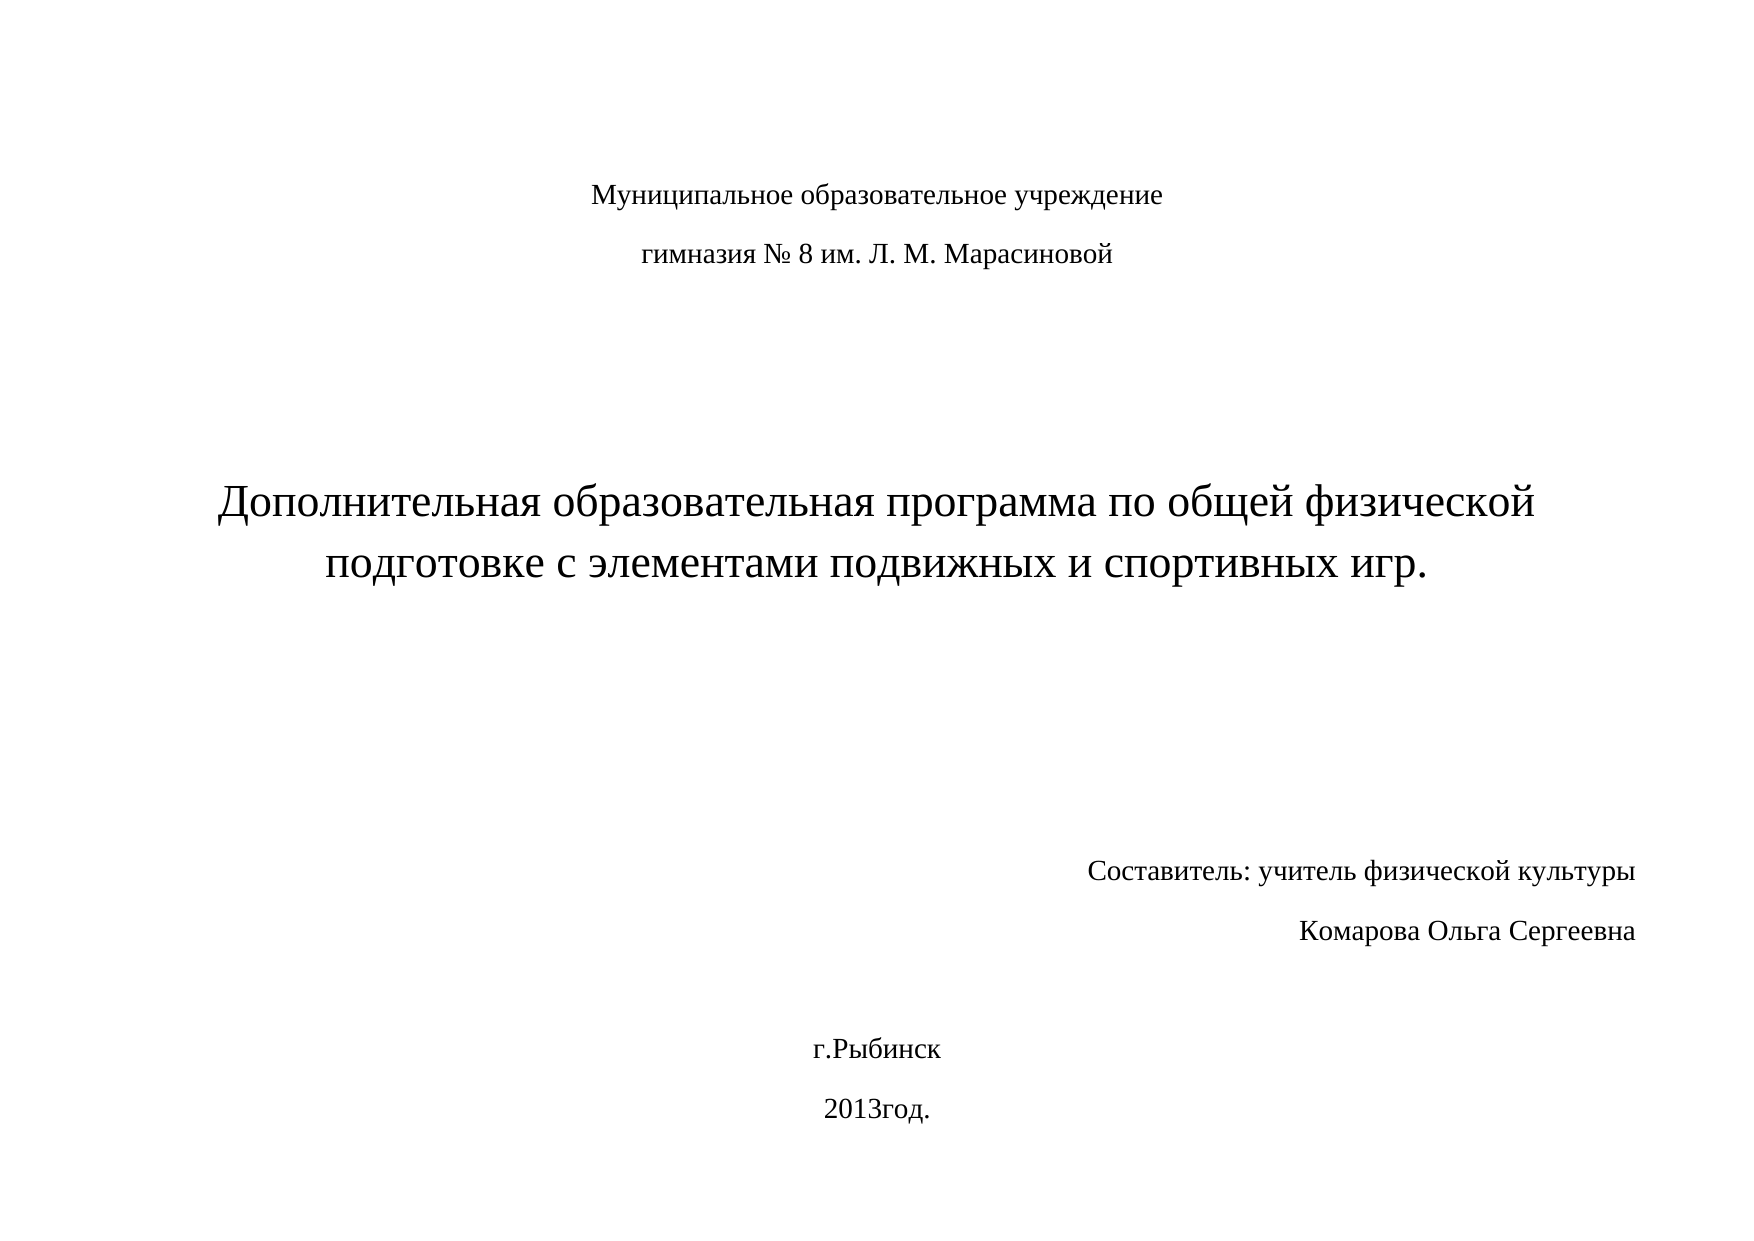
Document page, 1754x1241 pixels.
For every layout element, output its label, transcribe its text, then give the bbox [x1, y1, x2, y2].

text Муниципальное образовательное учреждение [118, 177, 1636, 211]
text г.Рыбинск [118, 1032, 1636, 1065]
text Дополнительная образовательная программа по общей физической подготовке с элементами подвижных и спортивных игр. [118, 474, 1636, 587]
text 2013год. [118, 1091, 1636, 1124]
text Составитель: учитель физической культуры [118, 853, 1636, 887]
text гимназия № 8 им. Л. М. Марасиновой [118, 237, 1636, 270]
text Комарова Ольга Сергеевна [118, 913, 1636, 946]
